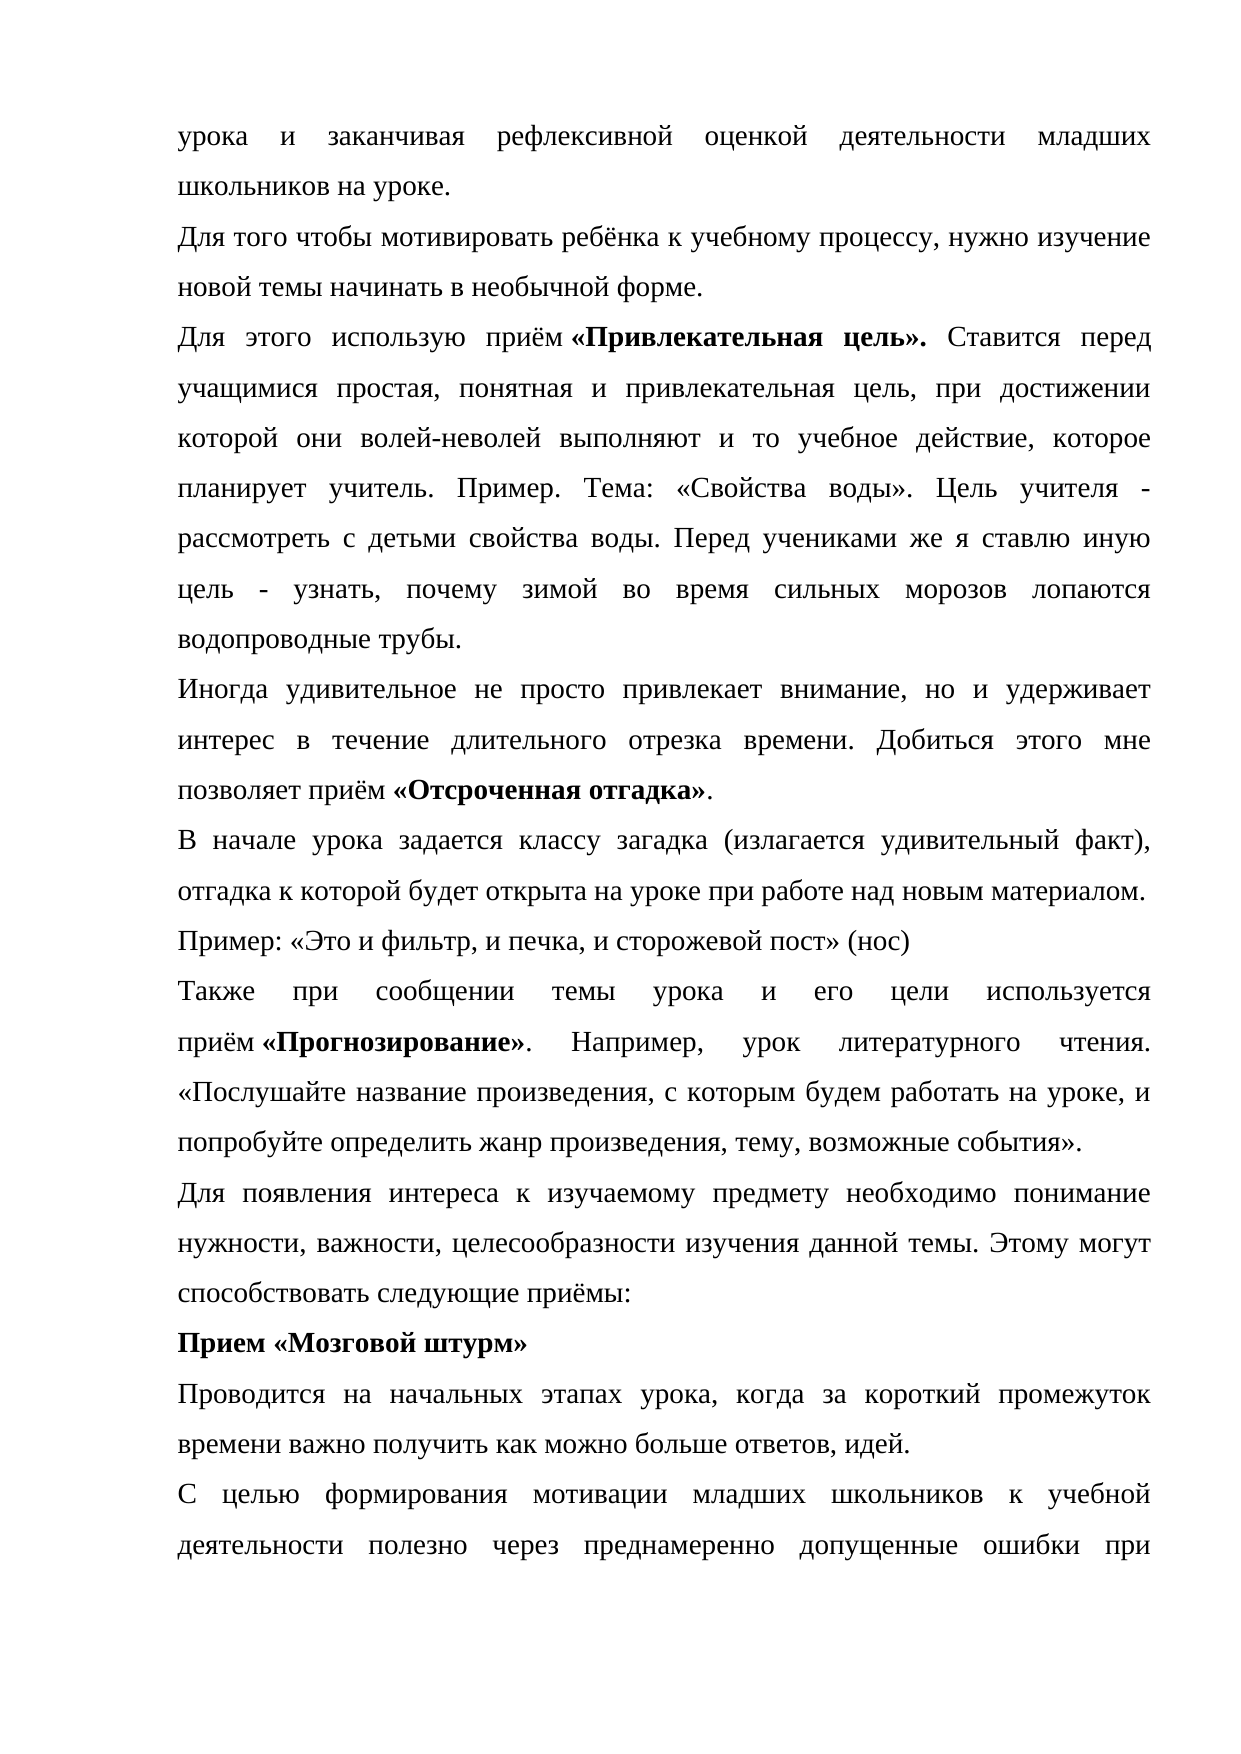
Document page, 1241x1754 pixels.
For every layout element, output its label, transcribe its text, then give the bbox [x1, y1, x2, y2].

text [177, 118, 1152, 202]
text Прием «Мозговой штурм» [177, 1326, 1152, 1359]
text Также при сообщении темы урока и его цели используется приём «Прогнозирование». Например, урок литературного чтения. «Послушайте название произведения, с которым будем работать на уроке, и попробуйте определить жанр произведения, тему, возможные события». [177, 973, 1152, 1158]
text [177, 1477, 1152, 1560]
text Для появления интереса к изучаемому предмету необходимо понимание нужности, важности, целесообразности изучения данной темы. Этому могут способствовать следующие приёмы: [177, 1175, 1152, 1309]
text Для того чтобы мотивировать ребёнка к учебному процессу, нужно изучение новой темы начинать в необычной форме. [177, 219, 1152, 303]
text Иногда удивительное не просто привлекает внимание, но и удерживает интерес в течение длительного отрезка времени. Добиться этого мне позволяет приём «Отсроченная отгадка». [177, 672, 1152, 806]
text Пример: «Это и фильтр, и печка, и сторожевой пост» (нос) [177, 923, 1152, 957]
text Проводится на начальных этапах урока, когда за короткий промежуток времени важно получить как можно больше ответов, идей. [177, 1376, 1152, 1460]
text Для этого использую приём «Привлекательная цель». Ставится перед учащимися простая, понятная и привлекательная цель, при достижении которой они волей-неволей выполняют и то учебное действие, которое планирует учитель. Пример. Тема: «Свойства воды». Цель учителя - рассмотреть с детьми свойства воды. Перед учениками же я ставлю иную цель - узнать, почему зимой во время сильных морозов лопаются водопроводные трубы. [177, 319, 1152, 655]
text В начале урока задается классу загадка (излагается удивительный факт), отгадка к которой будет открыта на уроке при работе над новым материалом. [177, 822, 1152, 906]
